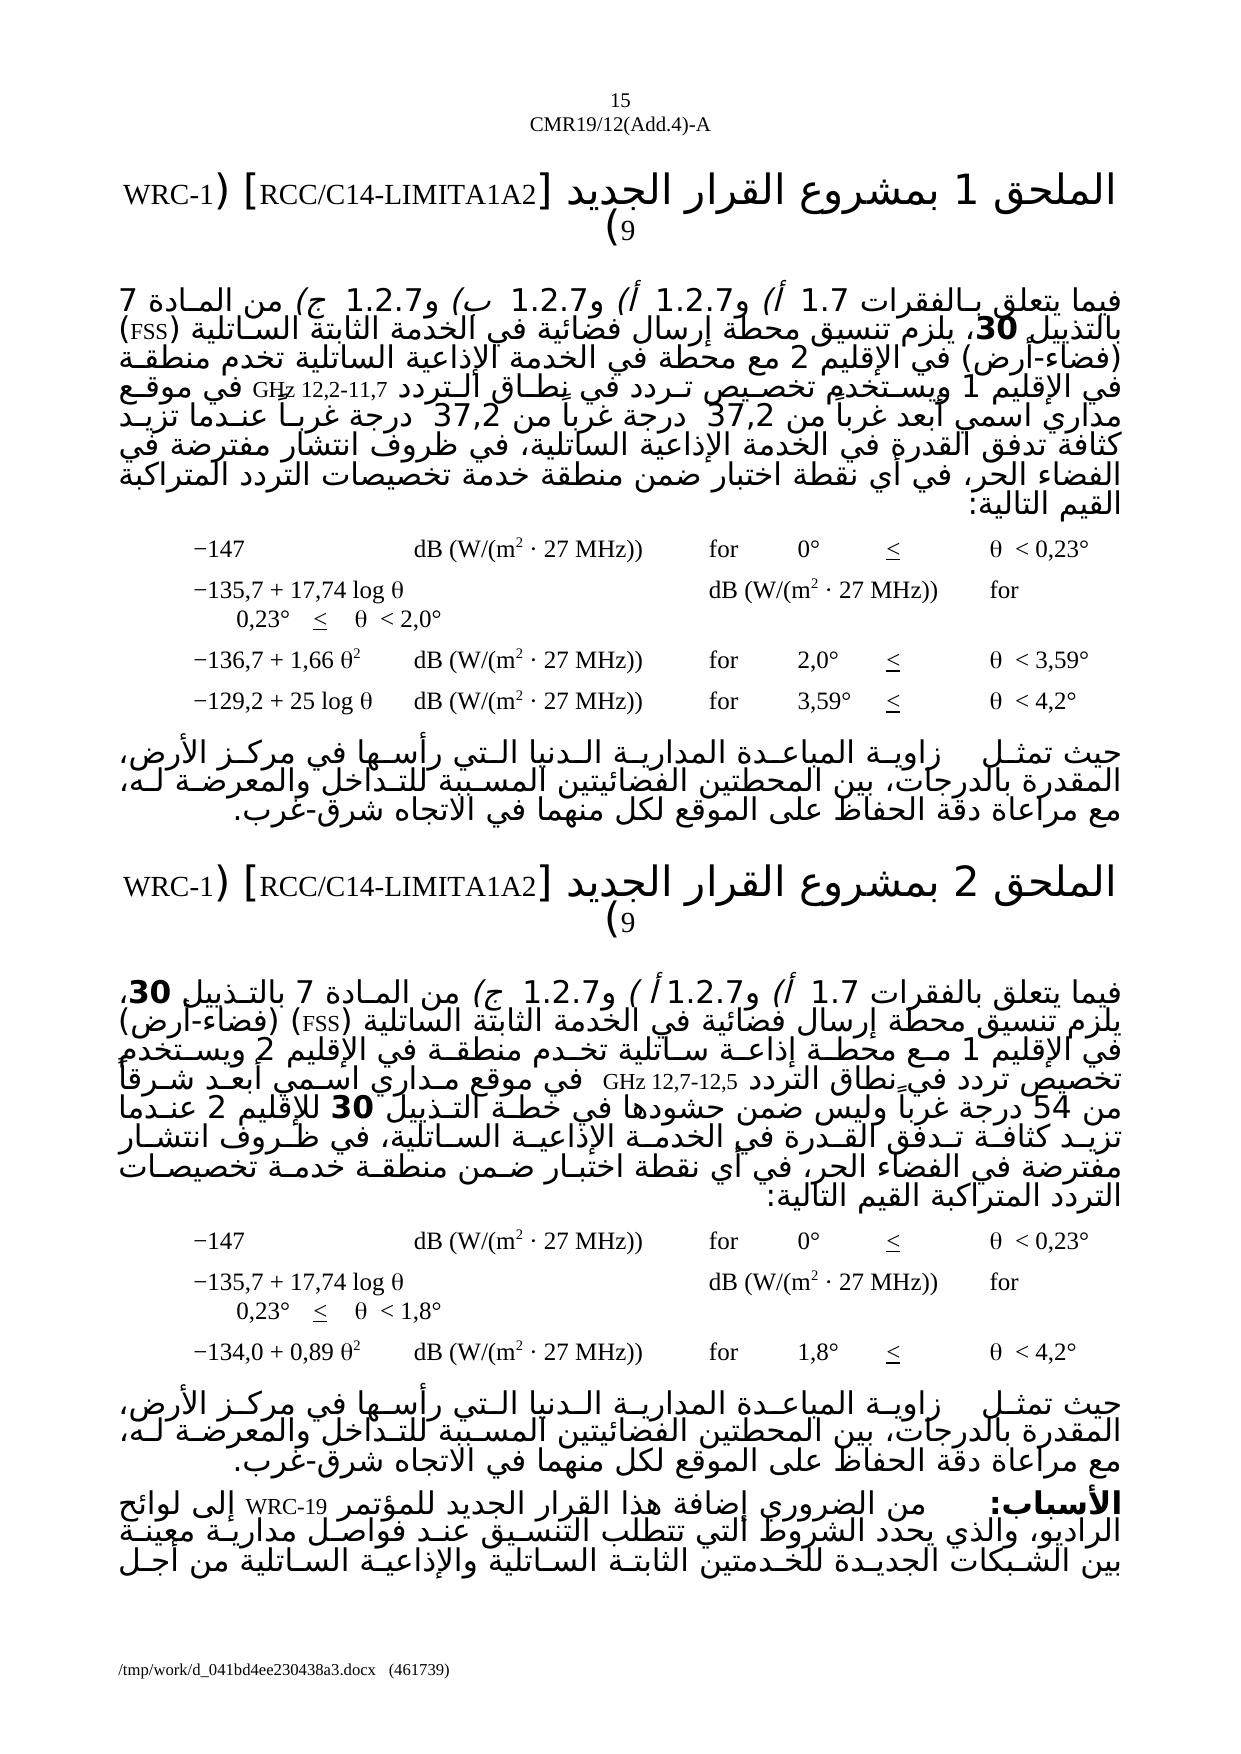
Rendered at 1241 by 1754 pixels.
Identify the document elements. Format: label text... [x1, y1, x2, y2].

text −134,0 + 0,89 2 dB (W/(m2 · 27 MHz)) for 1,8° < < 4,2° [193, 1337, 1166, 1366]
text الملحق 1 بمشروع القرار الجديد [RCC/C14-LIMITA1A2] (WRC-19) [118, 173, 1122, 251]
text فيما يتعلق بالفقرات 1.7 أ) و1.2.7 أ ) و1.2.7 ج) من المادة 7 بالتذييل 30، يلزم تنسيق محطة إرسال فضائية في الخدمة الثابتة الساتلية (FSS) (فضاء-أرض) في الإقليم 1 مع محطة إذاعة ساتلية تخدم منطقة في الإقليم 2 ويستخدم تخصيص تردد في نطاق التردد GHz 12,7-12,5 في موقع مداري اسمي أبعد شرقاً من 54 درجة غرباً وليس ضمن حشودها في خطة التذييل 30 للإقليم 2 عندما تزيد كثافة تدفق القدرة في الخدمة الإذاعية الساتلية، في ظروف انتشار مفترضة في الفضاء الحر، في أي نقطة اختبار ضمن منطقة خدمة تخصيصات التردد المتراكبة القيم التالية: [118, 980, 1122, 1213]
text −135,7 + 17,74 log  dB (W/(m2 · 27 MHz)) for 0,23° < < 2,0° [193, 575, 1122, 633]
text −135,7 + 17,74 log  dB (W/(m2 · 27 MHz)) for 0,23° < < 1,8° [193, 1267, 1122, 1325]
text الملحق 2 بمشروع القرار الجديد [RCC/C14-LIMITA1A2] (WRC-19) [118, 865, 1122, 943]
text فيما يتعلق بالفقرات 1.7 أ) و1.2.7 أ) و1.2.7 ب) و1.2.7 ج) من المادة 7 بالتذييل 30، يلزم تنسيق محطة إرسال فضائية في الخدمة الثابتة الساتلية (FSS) (فضاء-أرض) في الإقليم 2 مع محطة في الخدمة الإذاعية الساتلية تخدم منطقة في الإقليم 1 ويستخدم تخصيص تردد في نطاق التردد GHz 12,2-11,7 في موقع مداري اسمي أبعد غرباً من 37,2 درجة غرباً من 37,2 درجة غرباً عندما تزيد كثافة تدفق القدرة في الخدمة الإذاعية الساتلية، في ظروف انتشار مفترضة في الفضاء الحر، في أي نقطة اختبار ضمن منطقة خدمة تخصيصات التردد المتراكبة القيم التالية: [118, 288, 1122, 521]
text حيث تمثل  زاوية المباعدة المدارية الدنيا التي رأسها في مركز الأرض، المقدرة بالدرجات، بين المحطتين الفضائيتين المسببة للتداخل والمعرضة له، مع مراعاة دقة الحفاظ على الموقع لكل منهما في الاتجاه شرق-غرب. [118, 1391, 1122, 1478]
text −147 dB (W/(m2 · 27 MHz)) for 0° < < 0,23° [193, 534, 1122, 563]
text −136,7 + 1,66 2 dB (W/(m2 · 27 MHz)) for 2,0° < < 3,59° [193, 645, 1122, 674]
text −147 dB (W/(m2 · 27 MHz)) for 0° < < 0,23° [193, 1226, 1122, 1255]
text حيث تمثل  زاوية المباعدة المدارية الدنيا التي رأسها في مركز الأرض، المقدرة بالدرجات، بين المحطتين الفضائيتين المسببة للتداخل والمعرضة له، مع مراعاة دقة الحفاظ على الموقع لكل منهما في الاتجاه شرق-غرب. [118, 740, 1122, 828]
text −129,2 + 25 log  dB (W/(m2 · 27 MHz)) for 3,59° < < 4,2° [193, 686, 1166, 715]
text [118, 1491, 1122, 1578]
